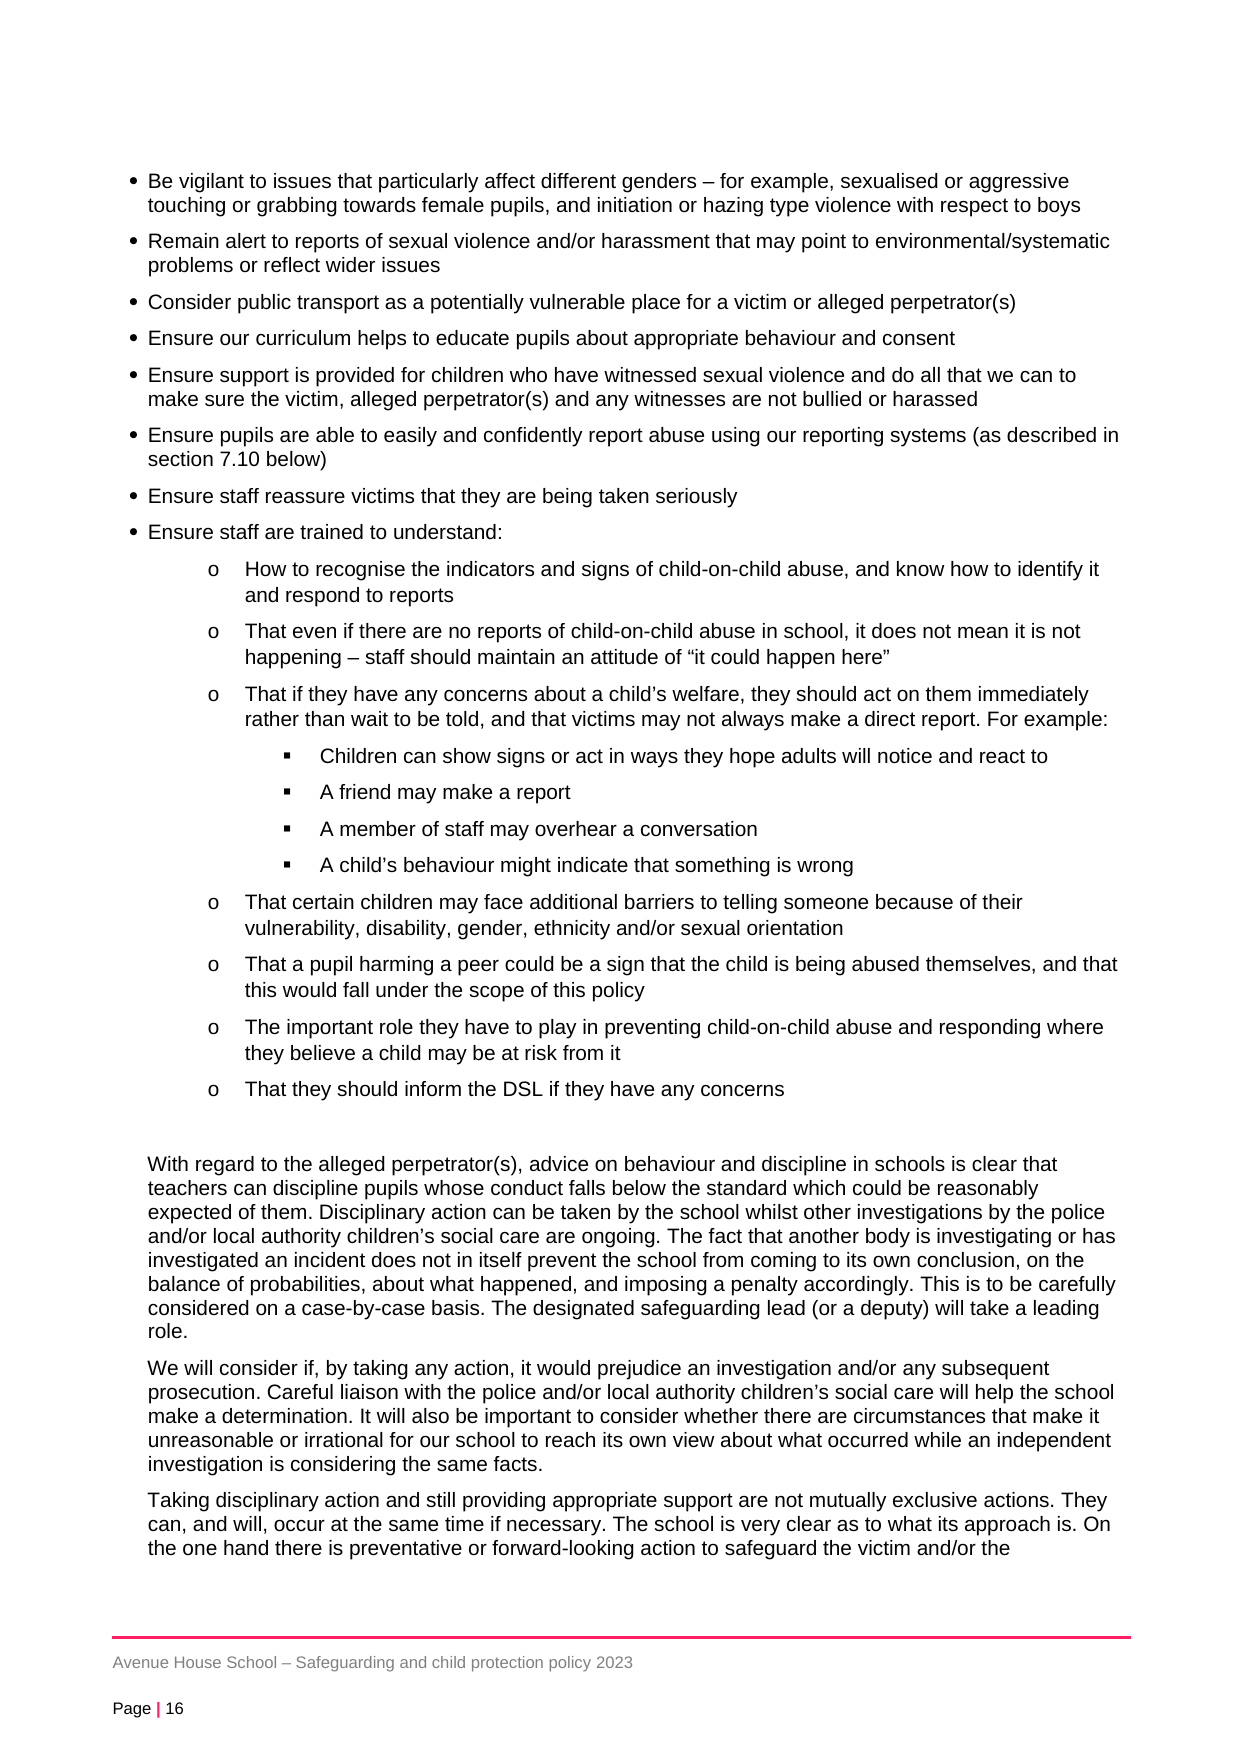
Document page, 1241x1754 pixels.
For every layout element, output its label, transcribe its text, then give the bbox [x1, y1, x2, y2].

text Consider public transport as a potentially vulnerable place for a victim or alleged perpetrator(s) [130, 289, 1128, 313]
list A child’s behaviour might indicate that something is wrong [282, 853, 1128, 877]
list We will consider if, by taking any action, it would prejudice an investigation and/or any subsequent prosecution. Careful liaison with the police and/or local authority children’s social care will help the school make a determination. It will also be important to consider whether there are circumstances that make it unreasonable or irrational for our school to reach its own view about what occurred while an independent investigation is considering the same facts. [130, 1356, 1128, 1476]
text Ensure staff are trained to understand: [130, 520, 1128, 544]
list The important role they have to play in preventing child-on-child abuse and responding where they believe a child may be at risk from it [207, 1014, 1128, 1064]
list A member of staff may overhear a conversation [282, 817, 1128, 841]
text Remain alert to reports of sexual violence and/or harassment that may point to environmental/systematic problems or reflect wider issues [130, 229, 1128, 277]
list A friend may make a report [282, 780, 1128, 804]
text Be vigilant to issues that particularly affect different genders – for example, sexualised or aggressive touching or grabbing towards female pupils, and initiation or hazing type violence with respect to boys [130, 168, 1128, 216]
text Ensure pupils are able to easily and confidently report abuse using our reporting systems (as described in section 7.10 below) [130, 423, 1128, 471]
list That if they have any concerns about a child’s welfare, they should act on them immediately rather than wait to be told, and that victims may not always make a direct report. For example: [207, 681, 1128, 731]
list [130, 1488, 1128, 1560]
list That they should inform the DSL if they have any concerns [207, 1077, 1128, 1103]
list That a pupil harming a peer could be a sign that the child is being abused themselves, and that this would fall under the scope of this policy [207, 952, 1128, 1002]
list That certain children may face additional barriers to telling someone because of their vulnerability, disability, gender, ethnicity and/or sexual orientation [207, 890, 1128, 940]
list With regard to the alleged perpetrator(s), advice on behaviour and discipline in schools is clear that teachers can discipline pupils whose conduct falls below the standard which could be reasonably expected of them. Disciplinary action can be taken by the school whilst other investigations by the police and/or local authority children’s social care are ongoing. The fact that another body is investigating or has investigated an incident does not in itself prevent the school from coming to its own conclusion, on the balance of probabilities, about what happened, and imposing a penalty accordingly. This is to be carefully considered on a case-by-case basis. The designated safeguarding lead (or a deputy) will take a leading role. [130, 1152, 1128, 1343]
list That even if there are no reports of child-on-child abuse in school, it does not mean it is not happening – staff should maintain an attitude of “it could happen here” [207, 619, 1128, 669]
list How to recognise the indicators and signs of child-on-child abuse, and know how to identify it and respond to reports [207, 557, 1128, 607]
text Ensure our curriculum helps to educate pupils about appropriate behaviour and consent [130, 326, 1128, 350]
list Children can show signs or act in ways they hope adults will notice and react to [282, 744, 1128, 768]
text Ensure support is provided for children who have witnessed sexual violence and do all that we can to make sure the victim, alleged perpetrator(s) and any witnesses are not bullied or harassed [130, 363, 1128, 411]
text Ensure staff reassure victims that they are being taken seriously [130, 484, 1128, 508]
